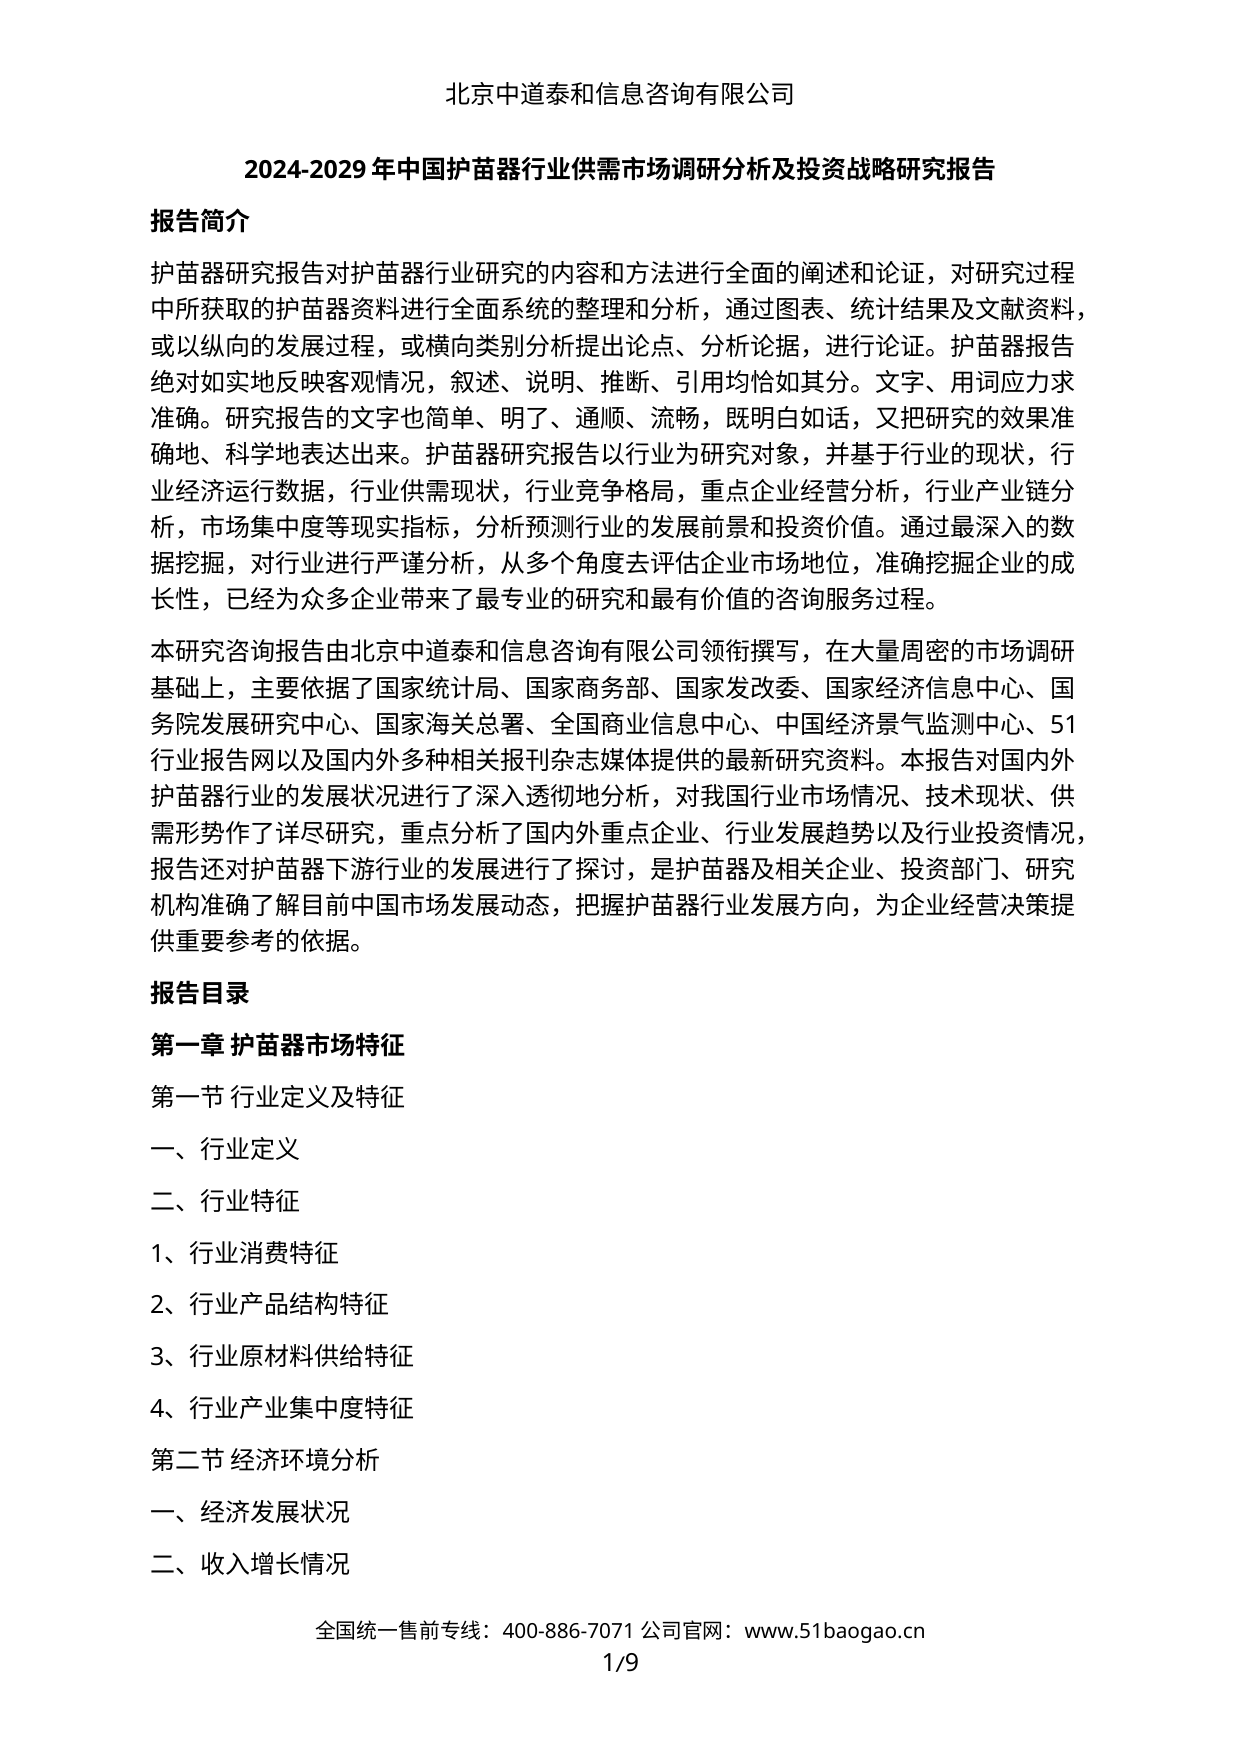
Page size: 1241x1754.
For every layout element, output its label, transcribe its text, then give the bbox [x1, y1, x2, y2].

text 报告简介 [150, 202, 1090, 238]
text 一、行业定义 [150, 1129, 1090, 1166]
text 第一章 护苗器市场特征 [150, 1026, 1090, 1062]
text 第二节 经济环境分析 [150, 1441, 1090, 1477]
text 二、收入增长情况 [150, 1544, 1090, 1581]
text 报告目录 [150, 974, 1090, 1010]
text 1、行业消费特征 [150, 1233, 1090, 1269]
text 护苗器研究报告对护苗器行业研究的内容和方法进行全面的阐述和论证，对研究过程中所获取的护苗器资料进行全面系统的整理和分析，通过图表、统计结果及文献资料，或以纵向的发展过程，或横向类别分析提出论点、分析论据，进行论证。护苗器报告绝对如实地反映客观情况，叙述、说明、推断、引用均恰如其分。文字、用词应力求准确。研究报告的文字也简单、明了、通顺、流畅，既明白如话，又把研究的效果准确地、科学地表达出来。护苗器研究报告以行业为研究对象，并基于行业的现状，行业经济运行数据，行业供需现状，行业竞争格局，重点企业经营分析，行业产业链分析，市场集中度等现实指标，分析预测行业的发展前景和投资价值。通过最深入的数据挖掘，对行业进行严谨分析，从多个角度去评估企业市场地位，准确挖掘企业的成长性，已经为众多企业带来了最专业的研究和最有价值的咨询服务过程。 [150, 254, 1090, 616]
text 二、行业特征 [150, 1181, 1090, 1217]
text 2024-2029年中国护苗器行业供需市场调研分析及投资战略研究报告 [150, 150, 1090, 186]
text 一、经济发展状况 [150, 1492, 1090, 1529]
text 第一节 行业定义及特征 [150, 1077, 1090, 1114]
text 3、行业原材料供给特征 [150, 1337, 1090, 1373]
text 2、行业产品结构特征 [150, 1285, 1090, 1321]
text 4、行业产业集中度特征 [150, 1389, 1090, 1425]
text 本研究咨询报告由北京中道泰和信息咨询有限公司领衔撰写，在大量周密的市场调研基础上，主要依据了国家统计局、国家商务部、国家发改委、国家经济信息中心、国务院发展研究中心、国家海关总署、全国商业信息中心、中国经济景气监测中心、51行业报告网以及国内外多种相关报刊杂志媒体提供的最新研究资料。本报告对国内外护苗器行业的发展状况进行了深入透彻地分析，对我国行业市场情况、技术现状、供需形势作了详尽研究，重点分析了国内外重点企业、行业发展趋势以及行业投资情况，报告还对护苗器下游行业的发展进行了探讨，是护苗器及相关企业、投资部门、研究机构准确了解目前中国市场发展动态，把握护苗器行业发展方向，为企业经营决策提供重要参考的依据。 [150, 632, 1090, 958]
